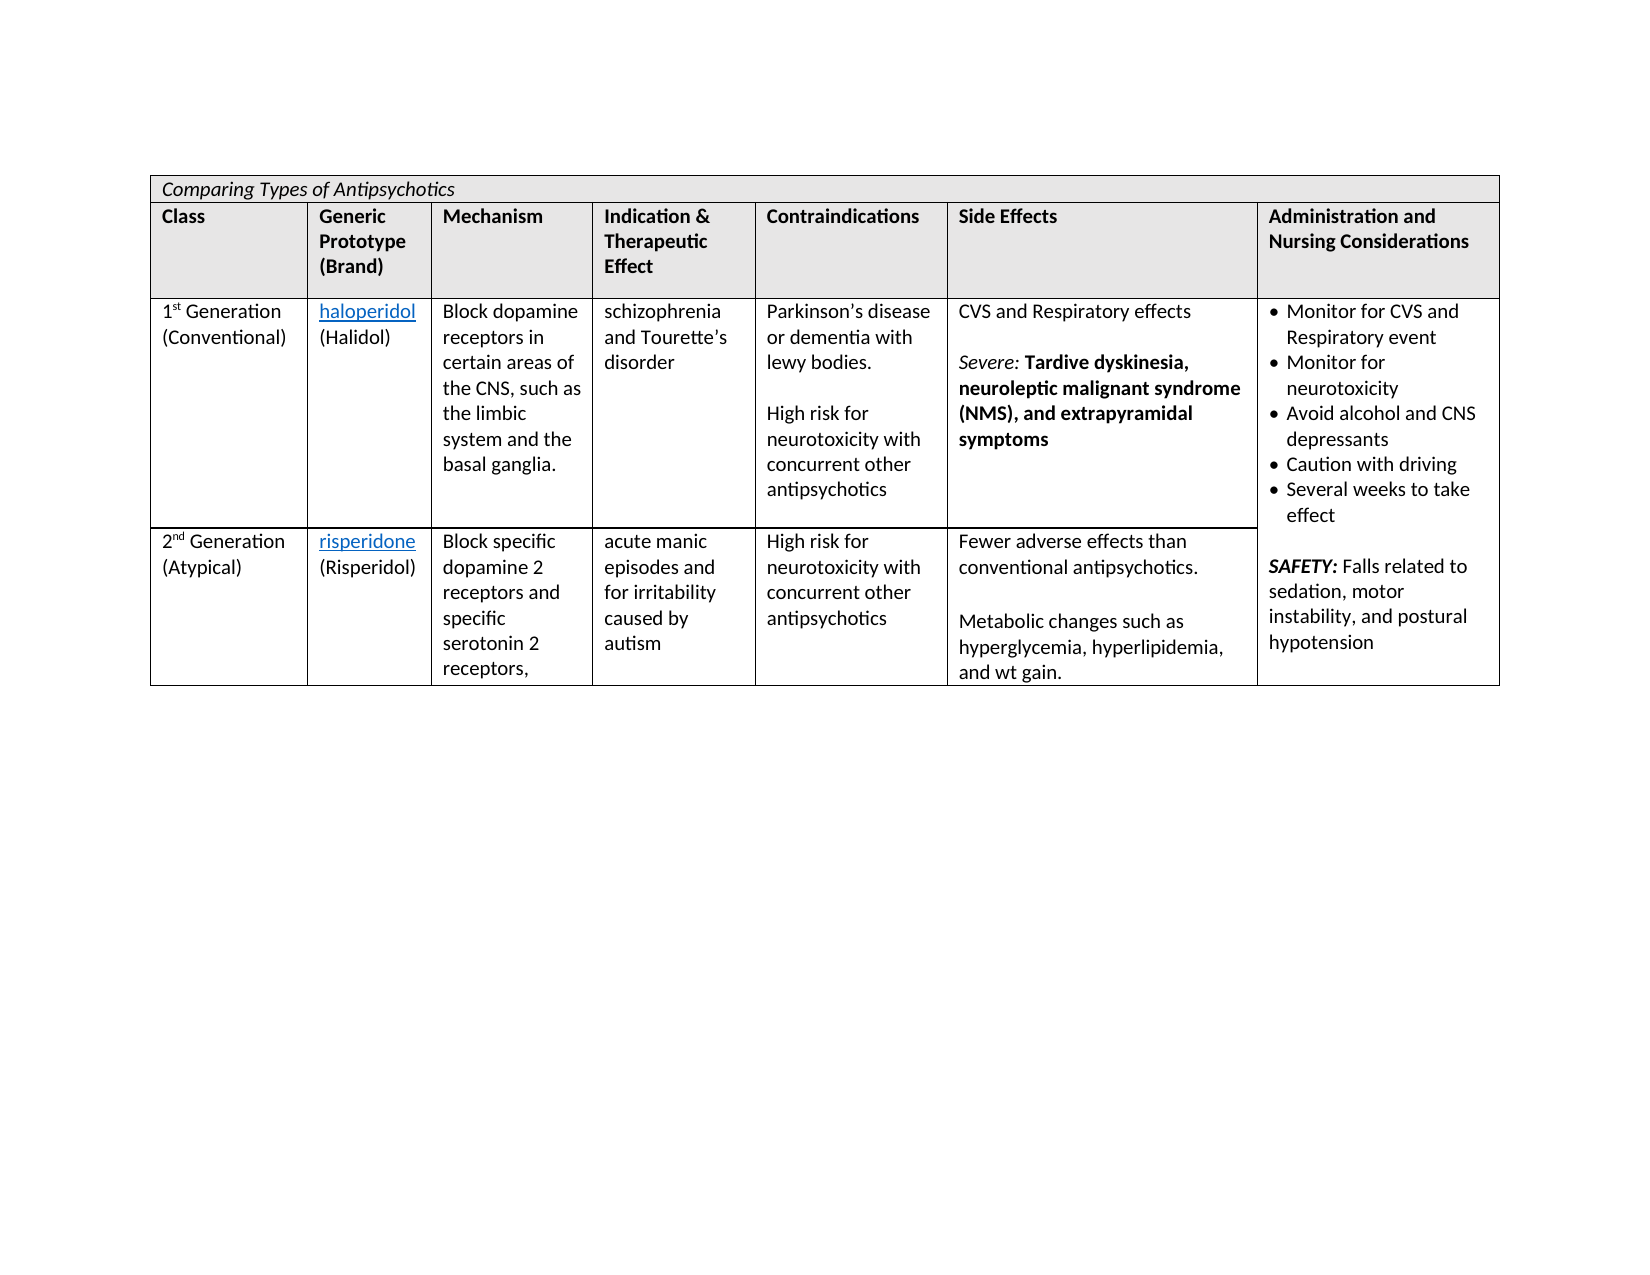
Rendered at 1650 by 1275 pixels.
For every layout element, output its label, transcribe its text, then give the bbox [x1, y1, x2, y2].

table_cell Fewer adverse effects than conventional antipsychotics. Metabolic changes such as hyperglycemia, hyperlipidemia, and wt gain. [948, 529, 1257, 685]
table_cell Indication & Therapeutic Effect [593, 203, 755, 298]
table_cell Mechanism [432, 203, 592, 298]
table_cell Administration and Nursing Considerations [1258, 203, 1499, 298]
table_cell 1st Generation (Conventional) [151, 299, 307, 527]
table_cell Contraindications [756, 203, 947, 298]
table_cell 2nd Generation (Atypical) [151, 529, 307, 685]
table_cell Generic Prototype (Brand) [308, 203, 431, 298]
table_cell Parkinson’s disease or dementia with lewy bodies. High risk for neurotoxicity with concurrent other antipsychotics [756, 299, 947, 527]
table_cell acute manic episodes and for irritability caused by autism [593, 529, 755, 685]
table_cell risperidone (Risperidol) [308, 529, 431, 685]
table_cell High risk for neurotoxicity with concurrent other antipsychotics [756, 529, 947, 685]
table_cell CVS and Respiratory effects Severe: Tardive dyskinesia, neuroleptic malignant syndrome (NMS), and extrapyramidal symptoms [948, 299, 1257, 527]
table_cell haloperidol (Halidol) [308, 299, 431, 527]
table_cell Class [151, 203, 307, 298]
table_cell Block specific dopamine 2 receptors and specific serotonin 2 receptors, [432, 529, 592, 685]
table_header Comparing Types of Antipsychotics [151, 176, 1499, 202]
table_cell schizophrenia and Tourette’s disorder [593, 299, 755, 527]
table_cell Block dopamine receptors in certain areas of the CNS, such as the limbic system and the basal ganglia. [432, 299, 592, 527]
table_cell Side Effects [948, 203, 1257, 298]
table_cell Monitor for CVS and Respiratory event Monitor for neurotoxicity Avoid alcohol and CNS depressants Caution with driving Several weeks to take effect SAFETY: Falls related to sedation, motor instability, and postural hypotension [1258, 299, 1499, 685]
